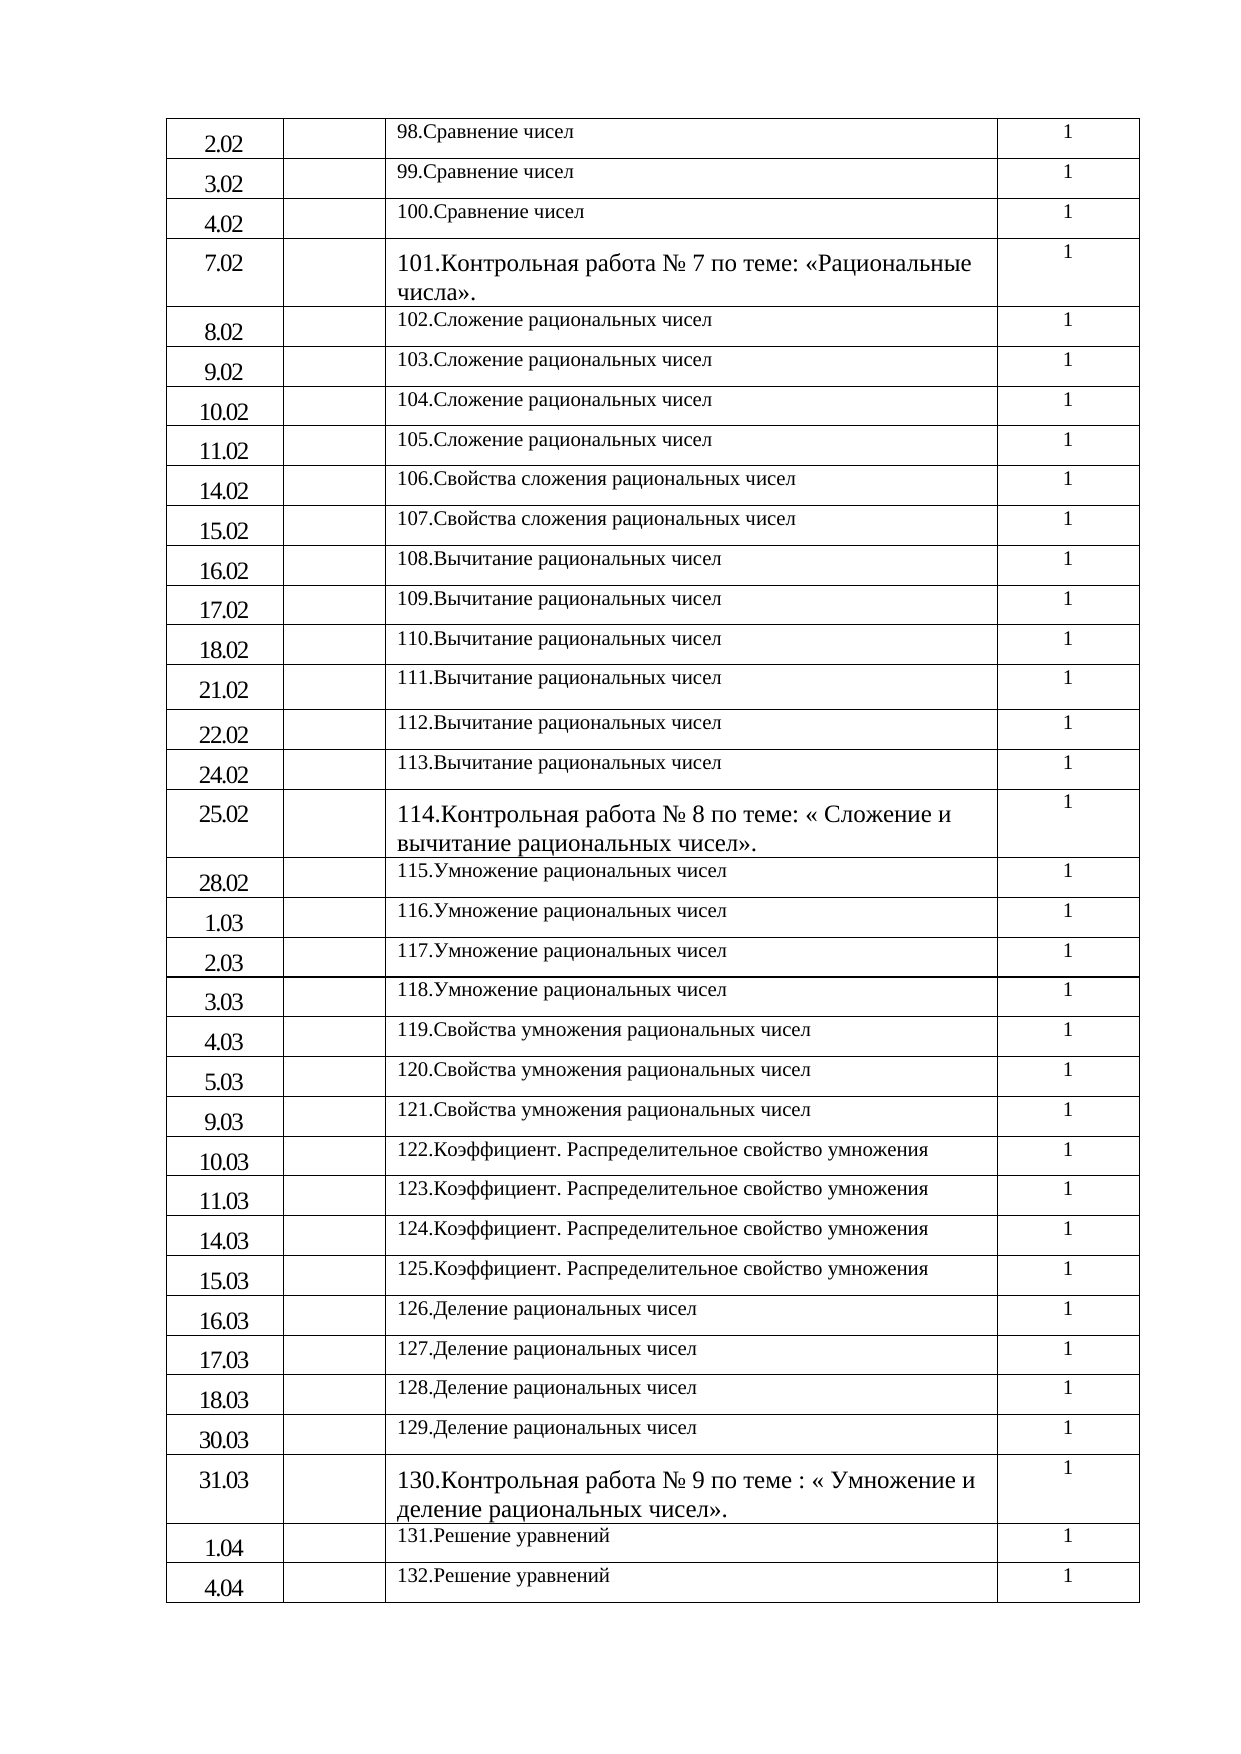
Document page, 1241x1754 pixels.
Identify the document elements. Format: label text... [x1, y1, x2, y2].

table_cell 8.02 [167, 307, 283, 346]
table_cell 124.Коэффициент. Распределительное свойство умножения [386, 1216, 997, 1255]
table_cell [284, 546, 385, 584]
table_cell 1 [998, 506, 1139, 545]
table_cell 1 [998, 199, 1139, 237]
table_cell 119.Свойства умножения рациональных чисел [386, 1017, 997, 1056]
table_cell 17.02 [167, 586, 283, 624]
table_cell 1 [998, 1455, 1139, 1522]
table_cell [284, 387, 385, 425]
table_cell 1 [998, 978, 1139, 1016]
table_cell 1 [998, 239, 1139, 306]
table_cell 25.02 [167, 790, 283, 857]
table_cell 1 [998, 665, 1139, 709]
table_cell 101.Контрольная работа № 7 по теме: «Рациональные числа». [386, 239, 997, 306]
table_cell 18.03 [167, 1375, 283, 1414]
table_cell [284, 239, 385, 306]
table_cell 1 [998, 750, 1139, 788]
table_cell 1 [998, 710, 1139, 749]
table_cell 109.Вычитание рациональных чисел [386, 586, 997, 624]
table_cell 1 [998, 387, 1139, 425]
table_cell 9.03 [167, 1097, 283, 1136]
table_cell 120.Свойства умножения рациональных чисел [386, 1057, 997, 1096]
table_cell [284, 1563, 385, 1602]
table_cell 1 [998, 898, 1139, 937]
table_cell 1 [998, 347, 1139, 386]
table_cell 110.Вычитание рациональных чисел [386, 625, 997, 664]
table_cell [284, 1415, 385, 1454]
table_cell 129.Деление рациональных чисел [386, 1415, 997, 1454]
table_cell 9.02 [167, 347, 283, 386]
table_cell 114.Контрольная работа № 8 по теме: « Сложение и вычитание рациональных чисел». [386, 790, 997, 857]
table_cell 98.Сравнение чисел [386, 119, 997, 158]
table_cell 5.03 [167, 1057, 283, 1096]
table_cell 115.Умножение рациональных чисел [386, 858, 997, 897]
table_cell 30.03 [167, 1415, 283, 1454]
table_cell 1 [998, 1336, 1139, 1374]
table_cell 99.Сравнение чисел [386, 159, 997, 198]
table_cell 104.Сложение рациональных чисел [386, 387, 997, 425]
table_cell 4.02 [167, 199, 283, 237]
table_cell 131.Решение уравнений [386, 1524, 997, 1562]
table_cell 1 [998, 1017, 1139, 1056]
table_cell 111.Вычитание рациональных чисел [386, 665, 997, 709]
table_cell 113.Вычитание рациональных чисел [386, 750, 997, 788]
table_cell 1 [998, 586, 1139, 624]
table_cell 1 [998, 466, 1139, 505]
table_cell 1 [998, 426, 1139, 465]
table_cell [284, 1375, 385, 1414]
table_cell 126.Деление рациональных чисел [386, 1296, 997, 1334]
table_cell 2.03 [167, 938, 283, 976]
table_cell [284, 858, 385, 897]
table_cell 4.04 [167, 1563, 283, 1602]
table_cell 16.02 [167, 546, 283, 584]
table_cell [284, 1524, 385, 1562]
table_cell 1 [998, 159, 1139, 198]
table_cell 1 [998, 1176, 1139, 1215]
table_cell 1.04 [167, 1524, 283, 1562]
table_cell 1 [998, 1097, 1139, 1136]
table_cell [284, 1017, 385, 1056]
table_cell 11.03 [167, 1176, 283, 1215]
table_cell 106.Свойства сложения рациональных чисел [386, 466, 997, 505]
table_cell 1 [998, 1296, 1139, 1334]
table_cell 7.02 [167, 239, 283, 306]
table_cell [284, 1256, 385, 1295]
table_cell [284, 586, 385, 624]
table_cell [284, 1216, 385, 1255]
table_cell 1 [998, 1057, 1139, 1096]
table_cell 1 [998, 119, 1139, 158]
table_cell [284, 466, 385, 505]
table_cell 11.02 [167, 426, 283, 465]
table_cell 1 [998, 1137, 1139, 1175]
table_cell 125.Коэффициент. Распределительное свойство умножения [386, 1256, 997, 1295]
table_cell 132.Решение уравнений [386, 1563, 997, 1602]
table_cell 1 [998, 1256, 1139, 1295]
table_cell 1.03 [167, 898, 283, 937]
table_cell [284, 426, 385, 465]
table_cell 103.Сложение рациональных чисел [386, 347, 997, 386]
table_cell 21.02 [167, 665, 283, 709]
table_cell 1 [998, 790, 1139, 857]
table_cell 1 [998, 1524, 1139, 1562]
table_cell [284, 710, 385, 749]
table_cell 15.02 [167, 506, 283, 545]
table_cell 3.02 [167, 159, 283, 198]
table_cell [284, 750, 385, 788]
table_cell [284, 1296, 385, 1334]
table_cell 116.Умножение рациональных чисел [386, 898, 997, 937]
table_cell 17.03 [167, 1336, 283, 1374]
table_cell 1 [998, 1216, 1139, 1255]
table_cell 105.Сложение рациональных чисел [386, 426, 997, 465]
table_cell [284, 625, 385, 664]
table_cell 1 [998, 546, 1139, 584]
table_cell 112.Вычитание рациональных чисел [386, 710, 997, 749]
table_cell 18.02 [167, 625, 283, 664]
table_cell 14.02 [167, 466, 283, 505]
table_cell 122.Коэффициент. Распределительное свойство умножения [386, 1137, 997, 1175]
table_cell [284, 1097, 385, 1136]
table_cell 123.Коэффициент. Распределительное свойство умножения [386, 1176, 997, 1215]
table_cell 108.Вычитание рациональных чисел [386, 546, 997, 584]
table_cell [284, 1336, 385, 1374]
table_cell 10.02 [167, 387, 283, 425]
table_cell 102.Сложение рациональных чисел [386, 307, 997, 346]
table_cell [284, 347, 385, 386]
table_cell 1 [998, 625, 1139, 664]
table_cell [284, 307, 385, 346]
table_cell [284, 1137, 385, 1175]
table_cell 31.03 [167, 1455, 283, 1522]
table_cell 117.Умножение рациональных чисел [386, 938, 997, 976]
table_cell 1 [998, 1415, 1139, 1454]
table_cell [284, 199, 385, 237]
table_cell 127.Деление рациональных чисел [386, 1336, 997, 1374]
table_cell 4.03 [167, 1017, 283, 1056]
table_cell 15.03 [167, 1256, 283, 1295]
table_cell 118.Умножение рациональных чисел [386, 978, 997, 1016]
table_cell 16.03 [167, 1296, 283, 1334]
table_cell [284, 159, 385, 198]
table_cell 22.02 [167, 710, 283, 749]
table_cell 3.03 [167, 978, 283, 1016]
table_cell [284, 1057, 385, 1096]
table_cell 1 [998, 858, 1139, 897]
table_cell [284, 119, 385, 158]
table_cell [284, 978, 385, 1016]
table_cell [284, 938, 385, 976]
table_cell 100.Сравнение чисел [386, 199, 997, 237]
table_cell 128.Деление рациональных чисел [386, 1375, 997, 1414]
table_cell 2.02 [167, 119, 283, 158]
table_cell 107.Свойства сложения рациональных чисел [386, 506, 997, 545]
table_cell 10.03 [167, 1137, 283, 1175]
table_cell [284, 506, 385, 545]
table_cell [284, 1176, 385, 1215]
table_cell [284, 1455, 385, 1522]
table_cell 14.03 [167, 1216, 283, 1255]
table_cell 121.Свойства умножения рациональных чисел [386, 1097, 997, 1136]
table_cell [284, 790, 385, 857]
table_cell 28.02 [167, 858, 283, 897]
table_cell 130.Контрольная работа № 9 по теме : « Умножение и деление рациональных чисел». [386, 1455, 997, 1522]
table_cell [284, 665, 385, 709]
table_cell 1 [998, 307, 1139, 346]
table_cell 1 [998, 1563, 1139, 1602]
table_cell 1 [998, 1375, 1139, 1414]
table_cell [284, 898, 385, 937]
table_cell 1 [998, 938, 1139, 976]
table_cell 24.02 [167, 750, 283, 788]
